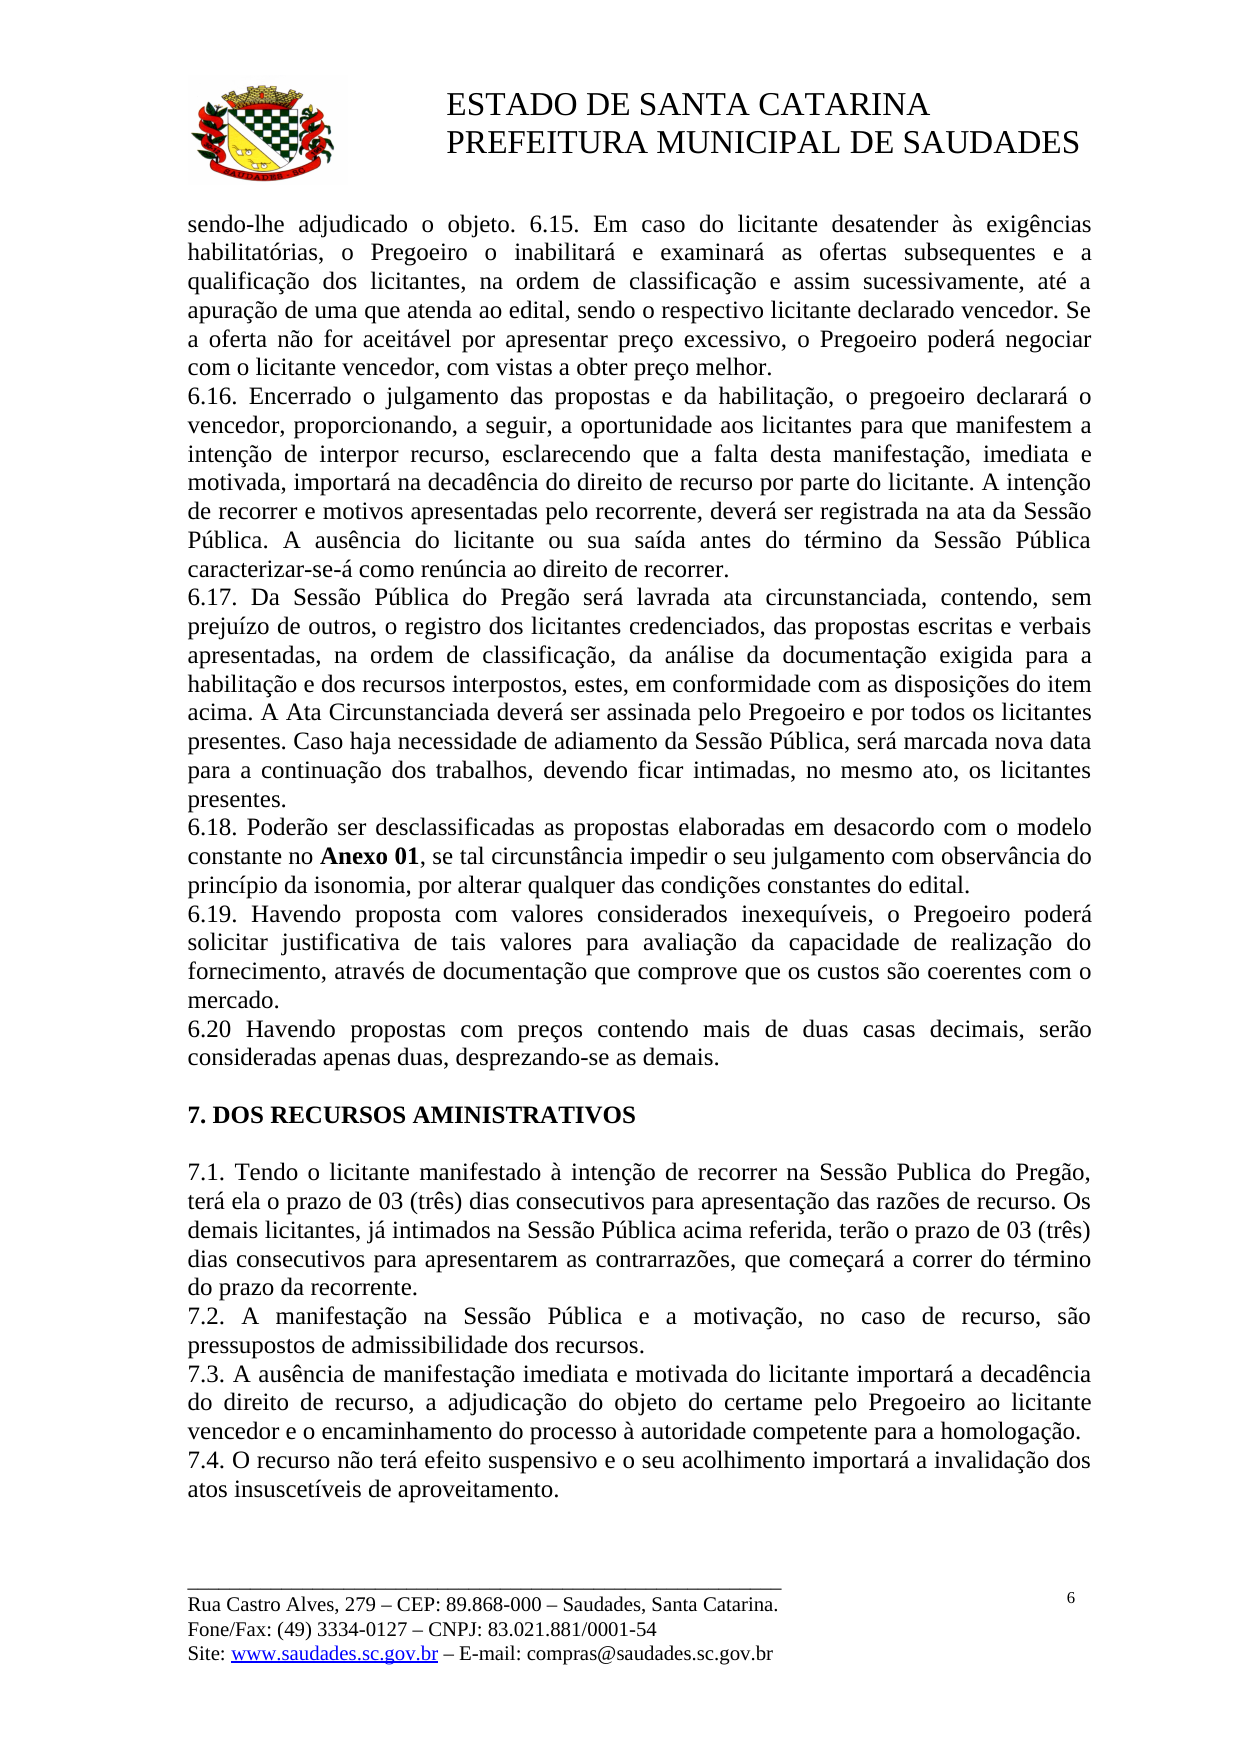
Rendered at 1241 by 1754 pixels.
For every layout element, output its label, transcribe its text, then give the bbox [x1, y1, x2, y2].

text 6.19. Havendo proposta com valores considerados inexequíveis, o Pregoeiro poderá solicitar justificativa de tais valores para avaliação da capacidade de realização do fornecimento, através de documentação que comprove que os custos são coerentes com o mercado. [187, 899, 1093, 1014]
text 7.3. A ausência de manifestação imediata e motivada do licitante importará a decadência do direito de recurso, a adjudicação do objeto do certame pelo Pregoeiro ao licitante vencedor e o encaminhamento do processo à autoridade competente para a homologação. [187, 1359, 1093, 1445]
text 6.17. Da Sessão Pública do Pregão será lavrada ata circunstanciada, contendo, sem prejuízo de outros, o registro dos licitantes credenciados, das propostas escritas e verbais apresentadas, na ordem de classificação, da análise da documentação exigida para a habilitação e dos recursos interpostos, estes, em conformidade com as disposições do item acima. A Ata Circunstanciada deverá ser assinada pelo Pregoeiro e por todos os licitantes presentes. Caso haja necessidade de adiamento da Sessão Pública, será marcada nova data para a continuação dos trabalhos, devendo ficar intimadas, no mesmo ato, os licitantes presentes. [187, 582, 1093, 812]
text 6.16. Encerrado o julgamento das propostas e da habilitação, o pregoeiro declarará o vencedor, proporcionando, a seguir, a oportunidade aos licitantes para que manifestem a intenção de interpor recurso, esclarecendo que a falta desta manifestação, imediata e motivada, importará na decadência do direito de recurso por parte do licitante. A intenção de recorrer e motivos apresentadas pelo recorrente, deverá ser registrada na ata da Sessão Pública. A ausência do licitante ou sua saída antes do término da Sessão Pública caracterizar-se-á como renúncia ao direito de recorrer. [187, 381, 1093, 582]
text 7. DOS RECURSOS AMINISTRATIVOS [187, 1100, 1093, 1129]
text 6.20 Havendo propostas com preços contendo mais de duas casas decimais, serão consideradas apenas duas, desprezando-se as demais. [187, 1014, 1093, 1071]
text 7.2. A manifestação na Sessão Pública e a motivação, no caso de recurso, são pressupostos de admissibilidade dos recursos. [187, 1301, 1093, 1359]
text 7.4. O recurso não terá efeito suspensivo e o seu acolhimento importará a invalidação dos atos insuscetíveis de aproveitamento. [187, 1445, 1093, 1502]
text 6.18. Poderão ser desclassificadas as propostas elaboradas em desacordo com o modelo constante no Anexo 01, se tal circunstância impedir o seu julgamento com observância do princípio da isonomia, por alterar qualquer das condições constantes do edital. [187, 812, 1093, 899]
text 7.1. Tendo o licitante manifestado à intenção de recorrer na Sessão Publica do Pregão, terá ela o prazo de 03 (três) dias consecutivos para apresentação das razões de recurso. Os demais licitantes, já intimados na Sessão Pública acima referida, terão o prazo de 03 (três) dias consecutivos para apresentarem as contrarrazões, que começará a correr do término do prazo da recorrente. [187, 1157, 1093, 1301]
picture [187, 75, 349, 185]
